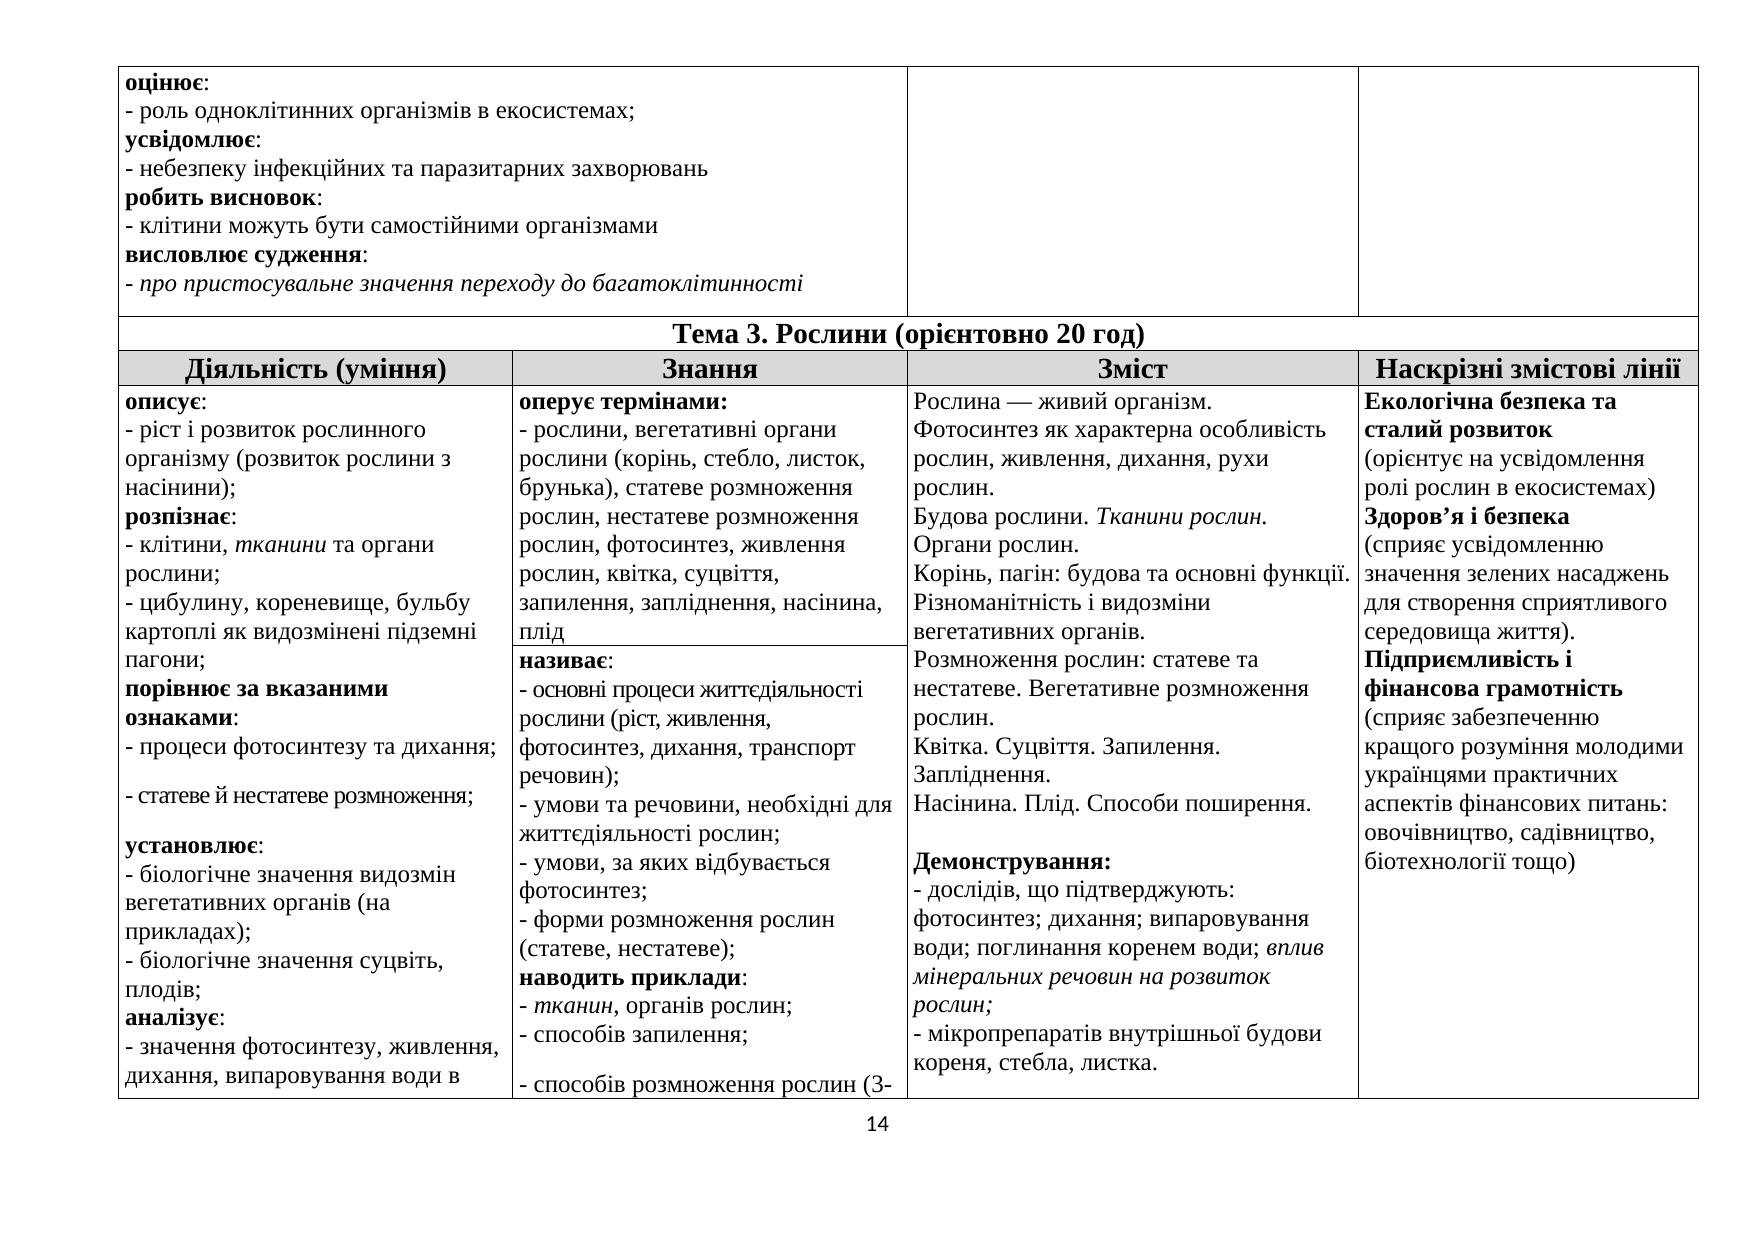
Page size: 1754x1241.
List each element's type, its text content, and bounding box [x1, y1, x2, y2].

table_cell Тема 3. Рослини (орієнтовно 20 год) [119, 317, 1698, 350]
table_cell Рослина — живий організм. Фотосинтез як характерна особливість рослин, живлення, дихання, рухи рослин. Будова рослини. Тканини рослин. Органи рослин. Корінь, пагін: будова та основні функції. Різноманітність і видозміни вегетативних органів. Розмноження рослин: статеве та нестатеве. Вегетативне розмноження рослин. Квітка. Суцвіття. Запилення. Запліднення. Насінина. Плід. Способи поширення. Демонстрування: - дослідів, що підтверджують: фотосинтез; дихання; випаровування води; поглинання коренем води; вплив мінеральних речовин на розвиток рослин; - мікропрепаратів внутрішньої будови кореня, стебла, листка. Лабораторні дослідження: будови кореня; будови пагона; будови бруньки; будови цибулини; будови квітки; будови насінини; будови плода. Дослідницький практикум Дослідження процесу росту вегетативних органів. Спостереження за розвитком пагона з бруньки. Транспорт речовин по рослині. Вегетативне розмноження рослин. Дослідження умов проростання насінин. Міні-проект (тематика за вибором вчителя) [908, 386, 1358, 1098]
table_cell Наскрізні змістові лінії [1359, 351, 1698, 385]
table_cell описує: - ріст і розвиток рослинного організму (розвиток рослини з насінини); розпізнає: - клітини, тканини та органи рослини; - цибулину, кореневище, бульбу картоплі як видозмінені підземні пагони; порівнює за вказаними ознаками: - процеси фотосинтезу та дихання; - статеве й нестатеве розмноження; установлює: - біологічне значення видозмін вегетативних органів (на прикладах); - біологічне значення суцвіть, плодів; аналізує: - значення фотосинтезу, живлення, дихання, випаровування води в житті рослин; планує: - власні спостереження будови та життєдіяльності рослини; прогнозує: - результати власних спостережень; практикує: - дослідження будови органів рослини; - досліди, що підтверджують основні процеси життєдіяльності рослин; уміє: - розмножувати рослини; - пророщувати насінини; - фіксувати результати дослідів і досліджень; - моделювати біологічні об’єкти та процеси; дотримується правил: - роботи з мікроскопом та лабораторним обладнанням; застосовує знання: - для догляду за рослинами [119, 386, 512, 1098]
table_cell оперує термінами: - рослини, вегетативні органи рослини (корінь, стебло, листок, брунька), статеве розмноження рослин, нестатеве розмноження рослин, фотосинтез, живлення рослин, квітка, суцвіття, запилення, запліднення, насінина, плід [513, 386, 907, 644]
table_cell Знання [513, 351, 907, 385]
table_cell оцінює: - роль одноклітинних організмів в екосистемах; усвідомлює: - небезпеку інфекційних та паразитарних захворювань робить висновок: - клітини можуть бути самостійними організмами висловлює судження: - про пристосувальне значення переходу до багатоклітинності [119, 67, 907, 316]
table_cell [513, 646, 907, 1098]
table_cell Зміст [908, 351, 1358, 385]
table_cell Діяльність (уміння) [119, 351, 512, 385]
table_cell Екологічна безпека та сталий розвиток (орієнтує на усвідомлення ролі рослин в екосистемах) Здоров’я і безпека (сприяє усвідомленню значення зелених насаджень для створення сприятливого середовища життя). Підприємливість і фінансова грамотність (сприяє забезпеченню кращого розуміння молодими українцями практичних аспектів фінансових питань: овочівництво, садівництво, біотехнології тощо) [1359, 386, 1698, 1098]
